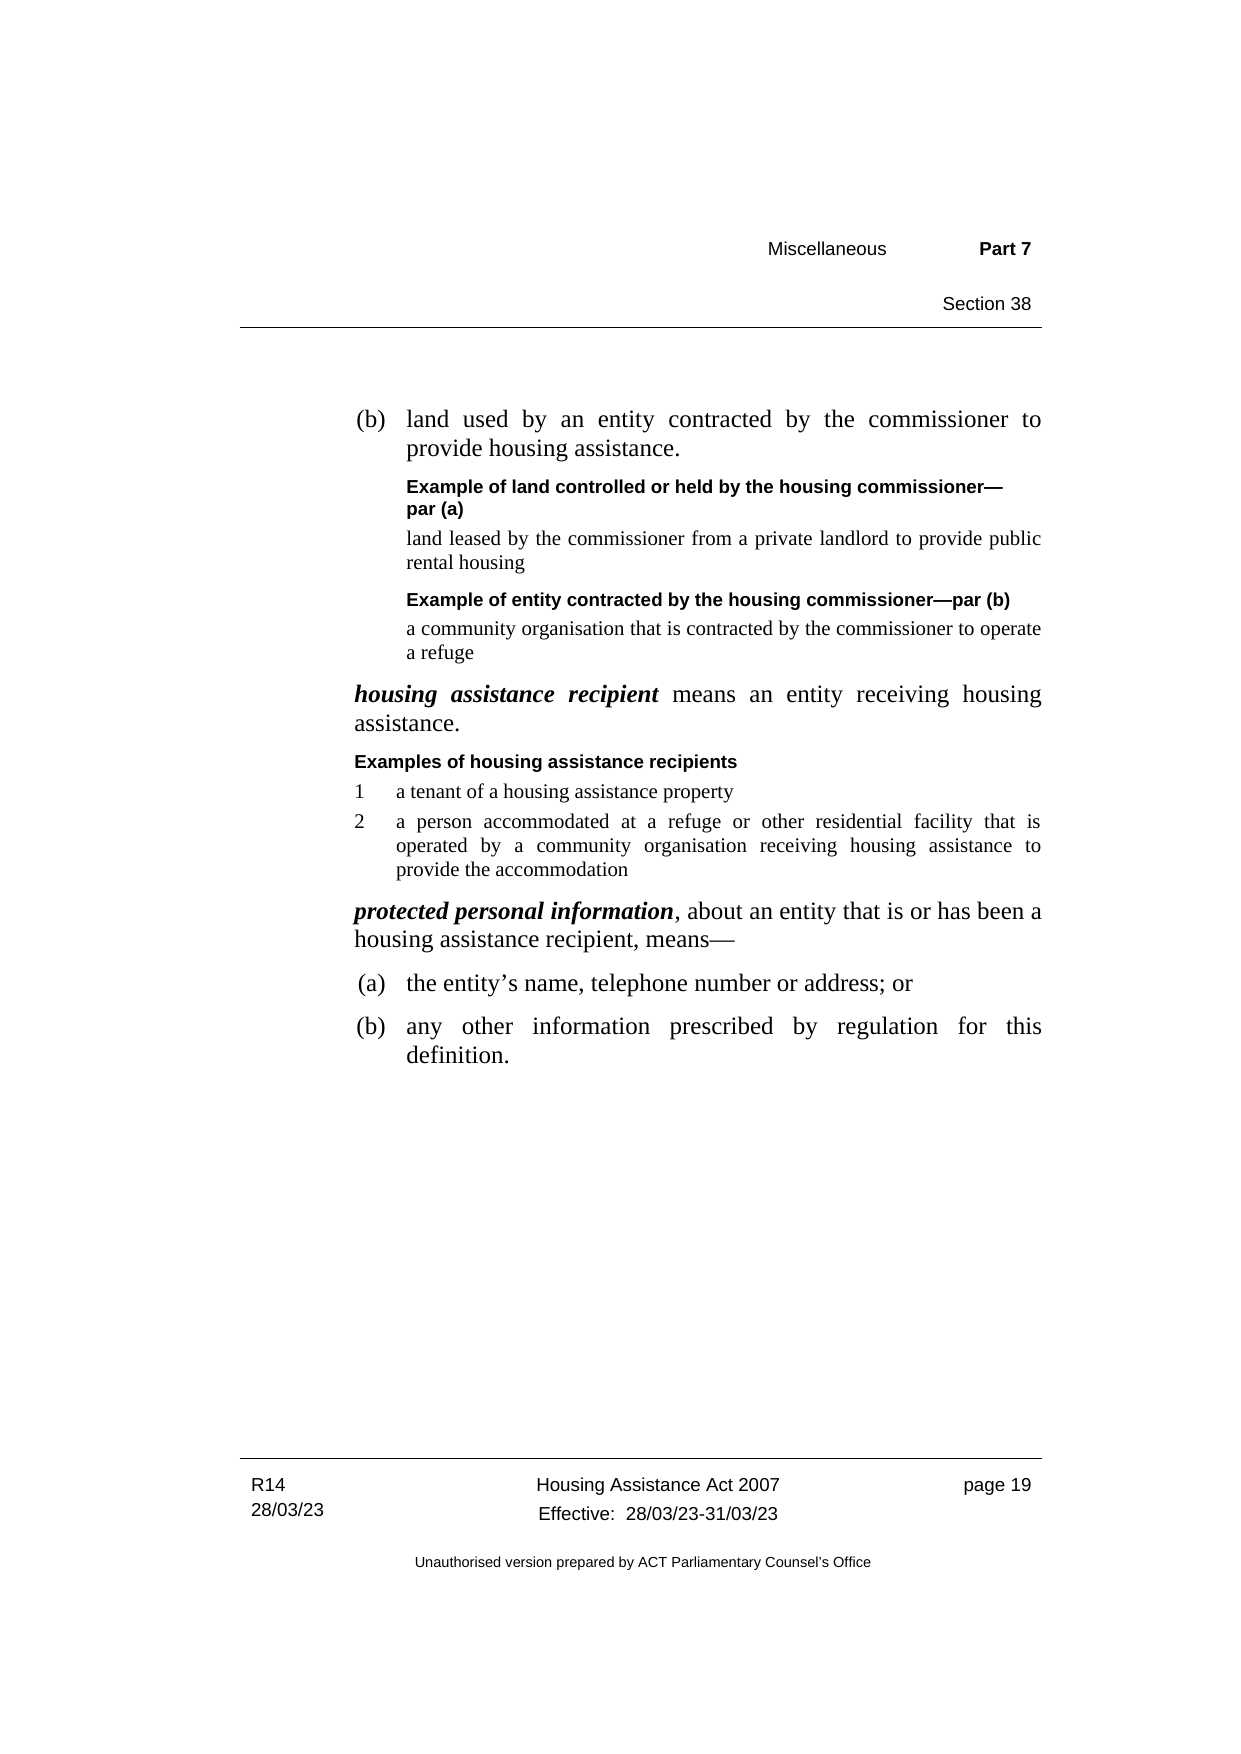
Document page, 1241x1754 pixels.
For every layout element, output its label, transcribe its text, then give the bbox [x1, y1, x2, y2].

text housing assistance recipient means an entity receiving housing assistance. [354, 679, 1042, 736]
text protected personal information, about an entity that is or has been a housing assistance recipient, means— [354, 896, 1042, 953]
text (a) the entity’s name, telephone number or address; or [239, 968, 1042, 997]
text Example of entity contracted by the housing commissioner—par (b) [406, 588, 1042, 610]
text (b) any other information prescribed by regulation for this definition. [239, 1011, 1042, 1069]
text a community organisation that is contracted by the commissioner to operate a refuge [406, 616, 1042, 664]
text 1 a tenant of a housing assistance property [354, 779, 1042, 803]
text land leased by the commissioner from a private landlord to provide public rental housing [406, 526, 1042, 574]
text Example of land controlled or held by the housing commissioner—par (a) [406, 476, 1042, 519]
text (b) land used by an entity contracted by the commissioner to provide housing assistance. [239, 404, 1042, 462]
text 2 a person accommodated at a refuge or other residential facility that is operated by a community organisation receiving housing assistance to provide the accommodation [354, 809, 1042, 881]
text Examples of housing assistance recipients [354, 751, 1042, 772]
